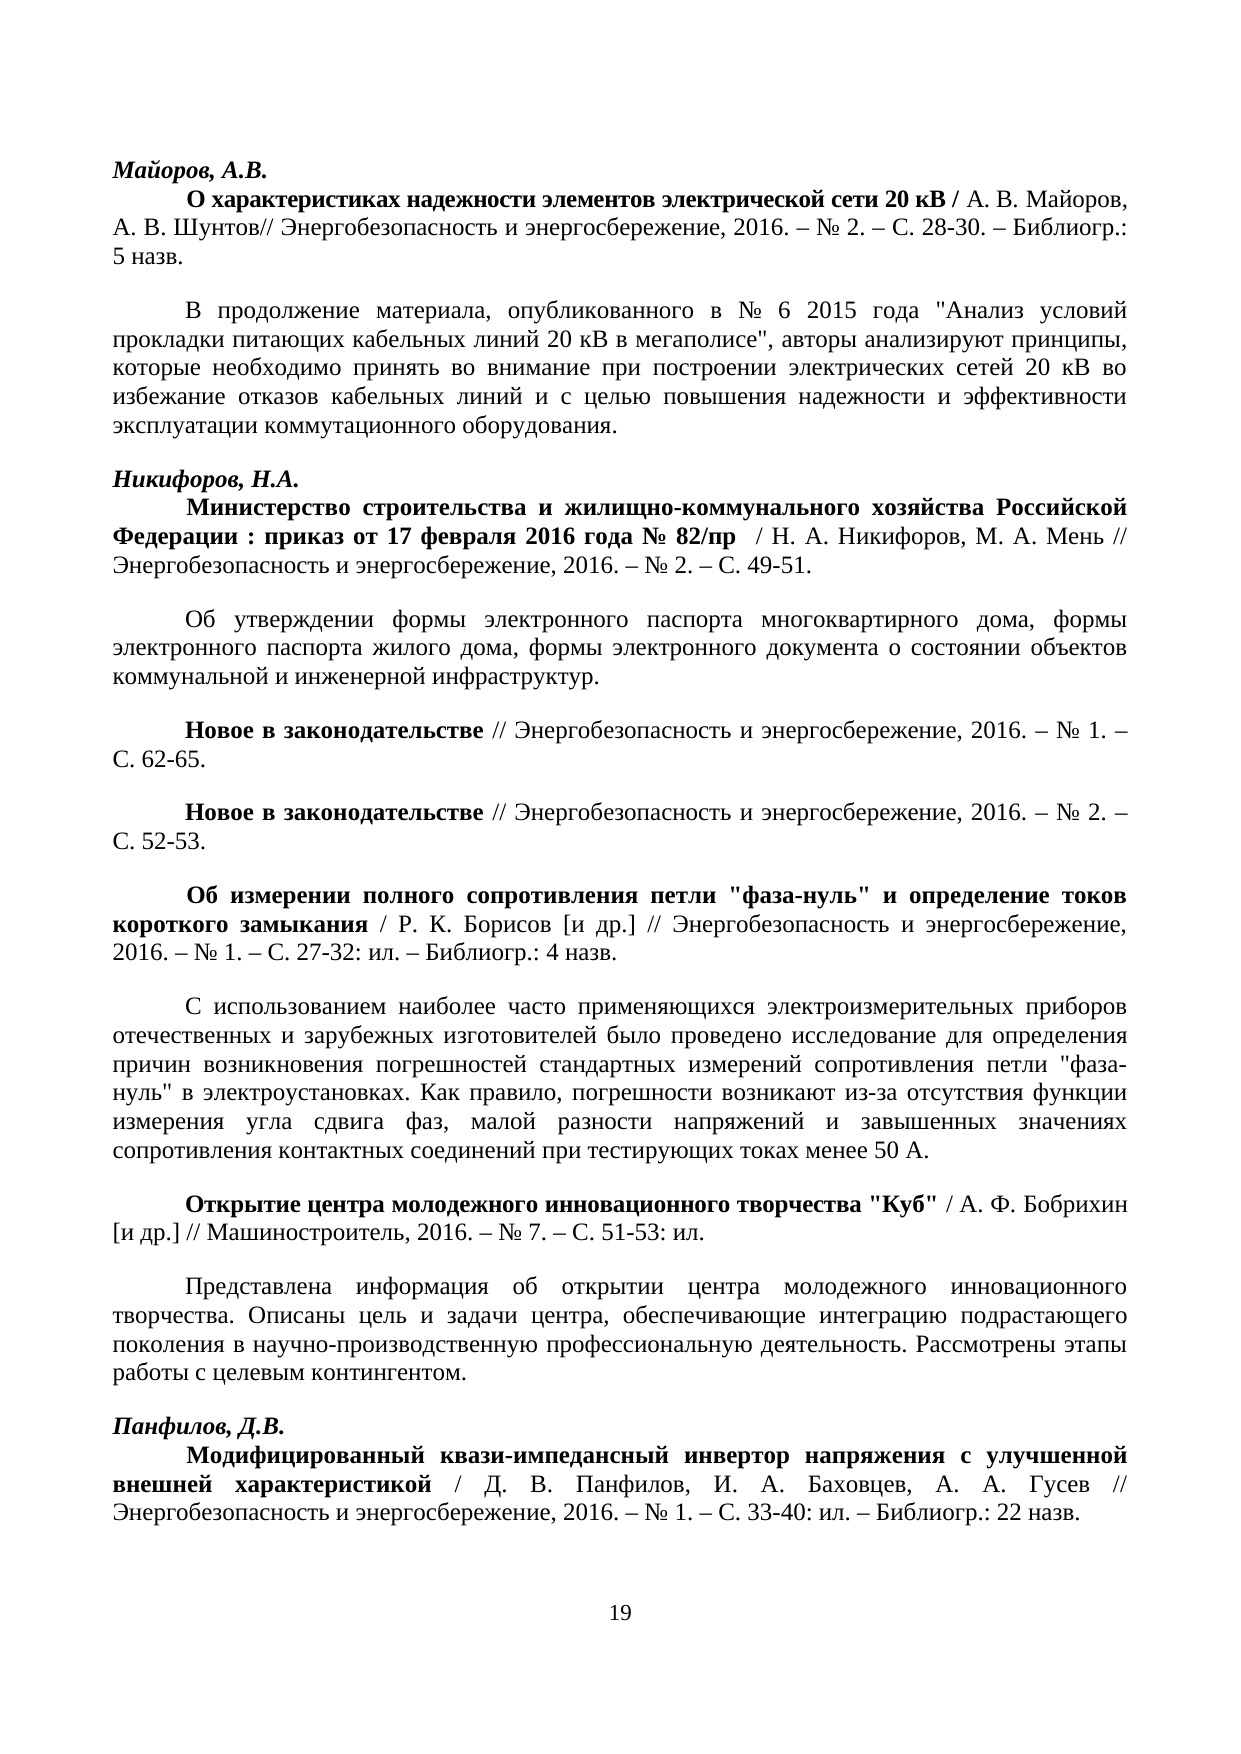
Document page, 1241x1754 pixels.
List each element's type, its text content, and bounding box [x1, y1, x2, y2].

text Открытие центра молодежного инновационного творчества "Куб" / А. Ф. Бобрихин [и др.] // Машиностроитель, 2016. – № 7. – С. 51-53: ил. [112, 1189, 1128, 1246]
text Министерство строительства и жилищно-коммунального хозяйства Российской Федерации : приказ от 17 февраля 2016 года № 82/пр / Н. А. Никифоров, М. А. Мень // Энергобезопасность и энергосбережение, 2016. – № 2. – С. 49-51. [112, 492, 1128, 579]
text Об утверждении формы электронного паспорта многоквартирного дома, формы электронного паспорта жилого дома, формы электронного документа о состоянии объектов коммунальной и инженерной инфраструктур. [112, 604, 1128, 690]
text Никифоров, Н.А. [112, 464, 1128, 492]
text Новое в законодательстве // Энергобезопасность и энергосбережение, 2016. – № 2. – С. 52-53. [112, 797, 1128, 855]
text О характеристиках надежности элементов электрической сети 20 кВ / А. В. Майоров, А. В. Шунтов// Энергобезопасность и энергосбережение, 2016. – № 2. – С. 28-30. – Библиогр.: 5 назв. [112, 184, 1128, 270]
text В продолжение материала, опубликованного в № 6 2015 года "Анализ условий прокладки питающих кабельных линий 20 кВ в мегаполисе", авторы анализируют принципы, которые необходимо принять во внимание при построении электрических сетей 20 кВ во избежание отказов кабельных линий и с целью повышения надежности и эффективности эксплуатации коммутационного оборудования. [112, 295, 1128, 439]
text Панфилов, Д.В. [112, 1411, 1128, 1440]
text Об измерении полного сопротивления петли "фаза-нуль" и определение токов короткого замыкания / Р. К. Борисов [и др.] // Энергобезопасность и энергосбережение, 2016. – № 1. – С. 27-32: ил. – Библиогр.: 4 назв. [112, 880, 1128, 966]
text С использованием наиболее часто применяющихся электроизмерительных приборов отечественных и зарубежных изготовителей было проведено исследование для определения причин возникновения погрешностей стандартных измерений сопротивления петли "фаза-нуль" в электроустановках. Как правило, погрешности возникают из-за отсутствия функции измерения угла сдвига фаз, малой разности напряжений и завышенных значениях сопротивления контактных соединений при тестирующих токах менее 50 А. [112, 991, 1128, 1164]
text Майоров, А.В. [112, 155, 1128, 184]
text Модифицированный квази-импедансный инвертор напряжения с улучшенной внешней характеристикой / Д. В. Панфилов, И. А. Баховцев, А. А. Гусев // Энергобезопасность и энергосбережение, 2016. – № 1. – С. 33-40: ил. – Библиогр.: 22 назв. [112, 1440, 1128, 1526]
text Новое в законодательстве // Энергобезопасность и энергосбережение, 2016. – № 1. – С. 62-65. [112, 715, 1128, 772]
text Представлена информация об открытии центра молодежного инновационного творчества. Описаны цель и задачи центра, обеспечивающие интеграцию подрастающего поколения в научно-производственную профессиональную деятельность. Рассмотрены этапы работы с целевым контингентом. [112, 1271, 1128, 1386]
